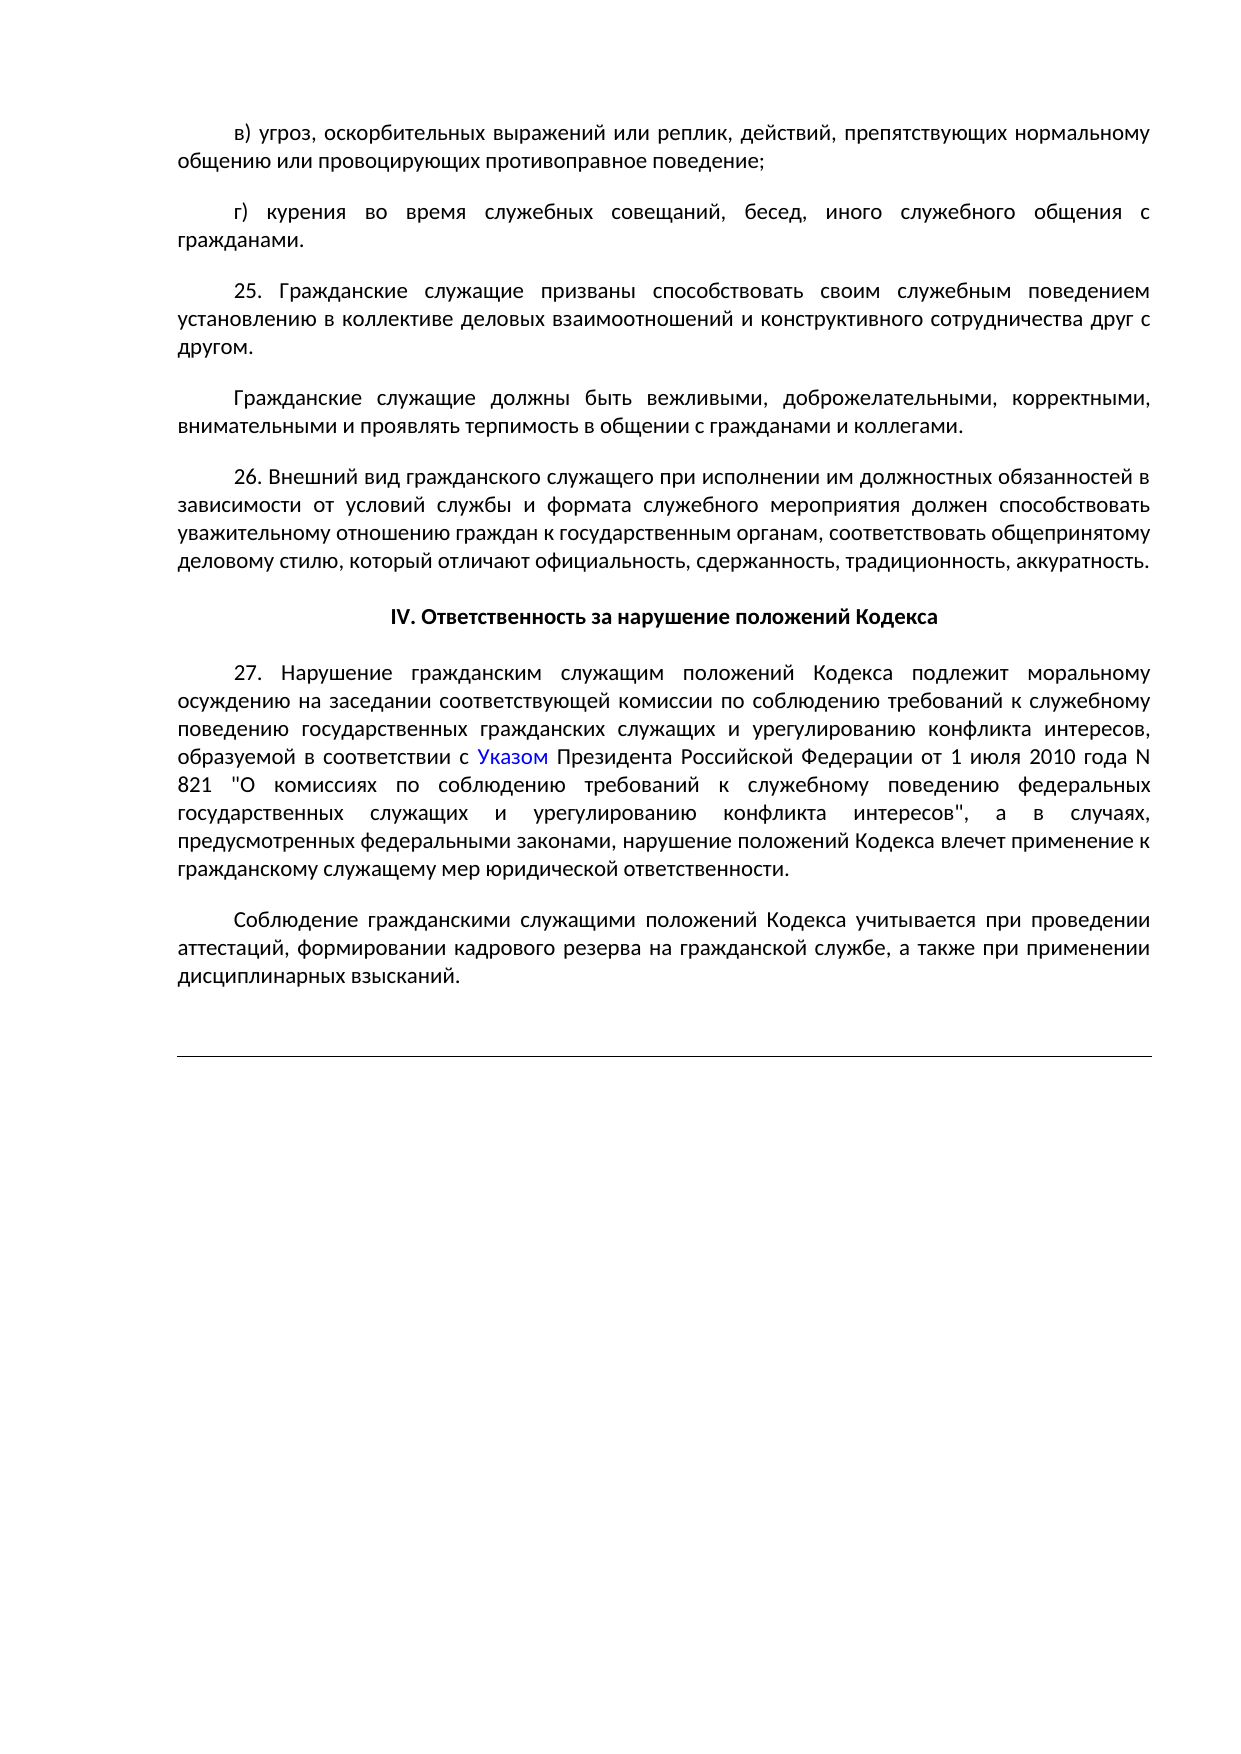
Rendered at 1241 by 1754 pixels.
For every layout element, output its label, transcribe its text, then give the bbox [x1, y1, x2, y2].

text 25. Гражданские служащие призваны способствовать своим служебным поведением установлению в коллективе деловых взаимоотношений и конструктивного сотрудничества друг с другом. [177, 276, 1152, 360]
text г) курения во время служебных совещаний, бесед, иного служебного общения с гражданами. [177, 197, 1152, 253]
text в) угроз, оскорбительных выражений или реплик, действий, препятствующих нормальному общению или провоцирующих противоправное поведение; [177, 118, 1152, 174]
text 27. Нарушение гражданским служащим положений Кодекса подлежит моральному осуждению на заседании соответствующей комиссии по соблюдению требований к служебному поведению государственных гражданских служащих и урегулированию конфликта интересов, образуемой в соответствии с Указом Президента Российской Федерации от 1 июля 2010 года N 821 "О комиссиях по соблюдению требований к служебному поведению федеральных государственных служащих и урегулированию конфликта интересов", а в случаях, предусмотренных федеральными законами, нарушение положений Кодекса влечет применение к гражданскому служащему мер юридической ответственности. [177, 658, 1152, 882]
text Гражданские служащие должны быть вежливыми, доброжелательными, корректными, внимательными и проявлять терпимость в общении с гражданами и коллегами. [177, 383, 1152, 439]
title IV. Ответственность за нарушение положений Кодекса [177, 602, 1152, 630]
text 26. Внешний вид гражданского служащего при исполнении им должностных обязанностей в зависимости от условий службы и формата служебного мероприятия должен способствовать уважительному отношению граждан к государственным органам, соответствовать общепринятому деловому стилю, который отличают официальность, сдержанность, традиционность, аккуратность. [177, 462, 1152, 574]
text Соблюдение гражданскими служащими положений Кодекса учитывается при проведении аттестаций, формировании кадрового резерва на гражданской службе, а также при применении дисциплинарных взысканий. [177, 905, 1152, 989]
